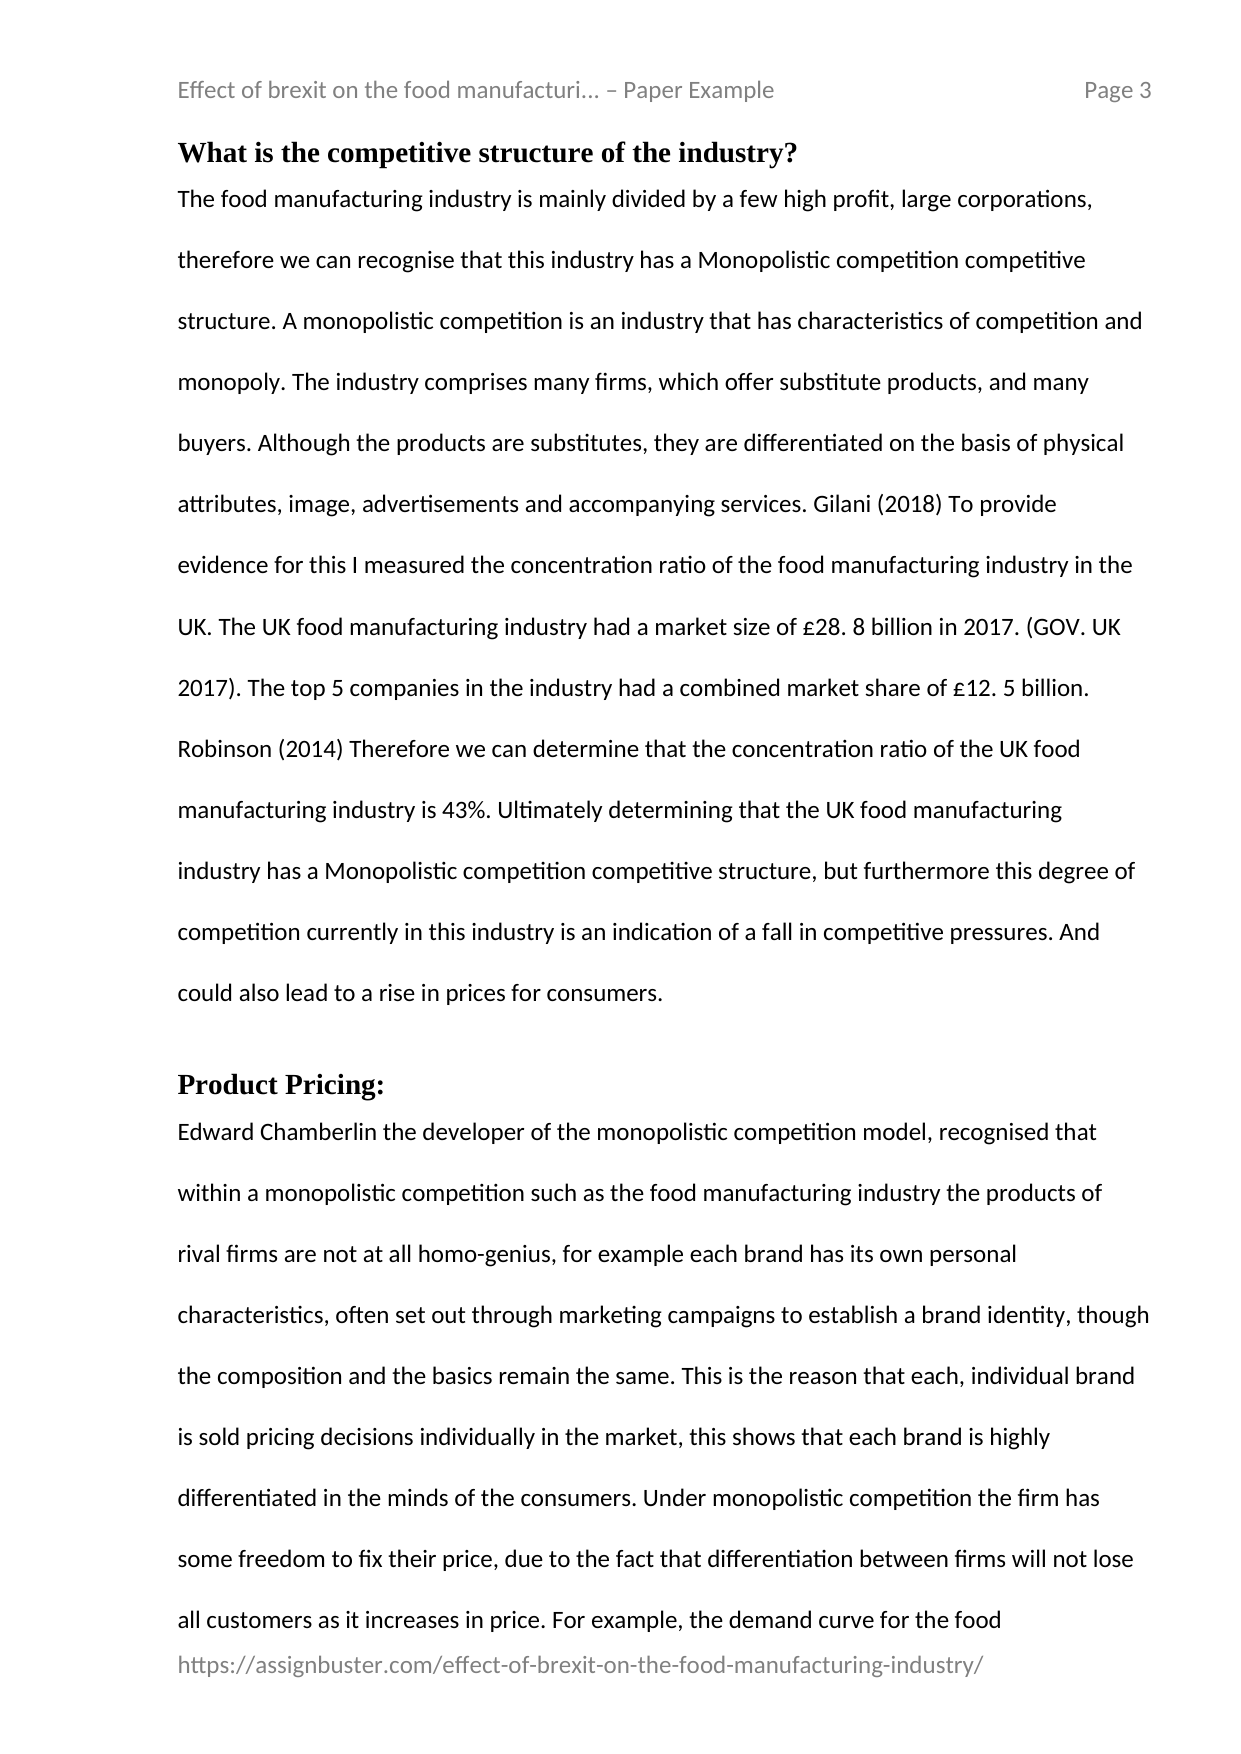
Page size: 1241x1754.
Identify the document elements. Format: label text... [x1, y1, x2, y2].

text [177, 1116, 1152, 1635]
subtitle What is the competitive structure of the industry? [177, 135, 1152, 168]
subtitle Product Pricing: [177, 1067, 1152, 1101]
text The food manufacturing industry is mainly divided by a few high profit, large corporations, therefore we can recognise that this industry has a Monopolistic competition competitive structure. A monopolistic competition is an industry that has characteristics of competition and monopoly. The industry comprises many firms, which offer substitute products, and many buyers. Although the products are substitutes, they are differentiated on the basis of physical attributes, image, advertisements and accompanying services. Gilani (2018) To provide evidence for this I measured the concentration ratio of the food manufacturing industry in the UK. The UK food manufacturing industry had a market size of £28. 8 billion in 2017. (GOV. UK 2017). The top 5 companies in the industry had a combined market share of £12. 5 billion. Robinson (2014) Therefore we can determine that the concentration ratio of the UK food manufacturing industry is 43%. Ultimately determining that the UK food manufacturing industry has a Monopolistic competition competitive structure, but furthermore this degree of competition currently in this industry is an indication of a fall in competitive pressures. And could also lead to a rise in prices for consumers. [177, 183, 1152, 1007]
